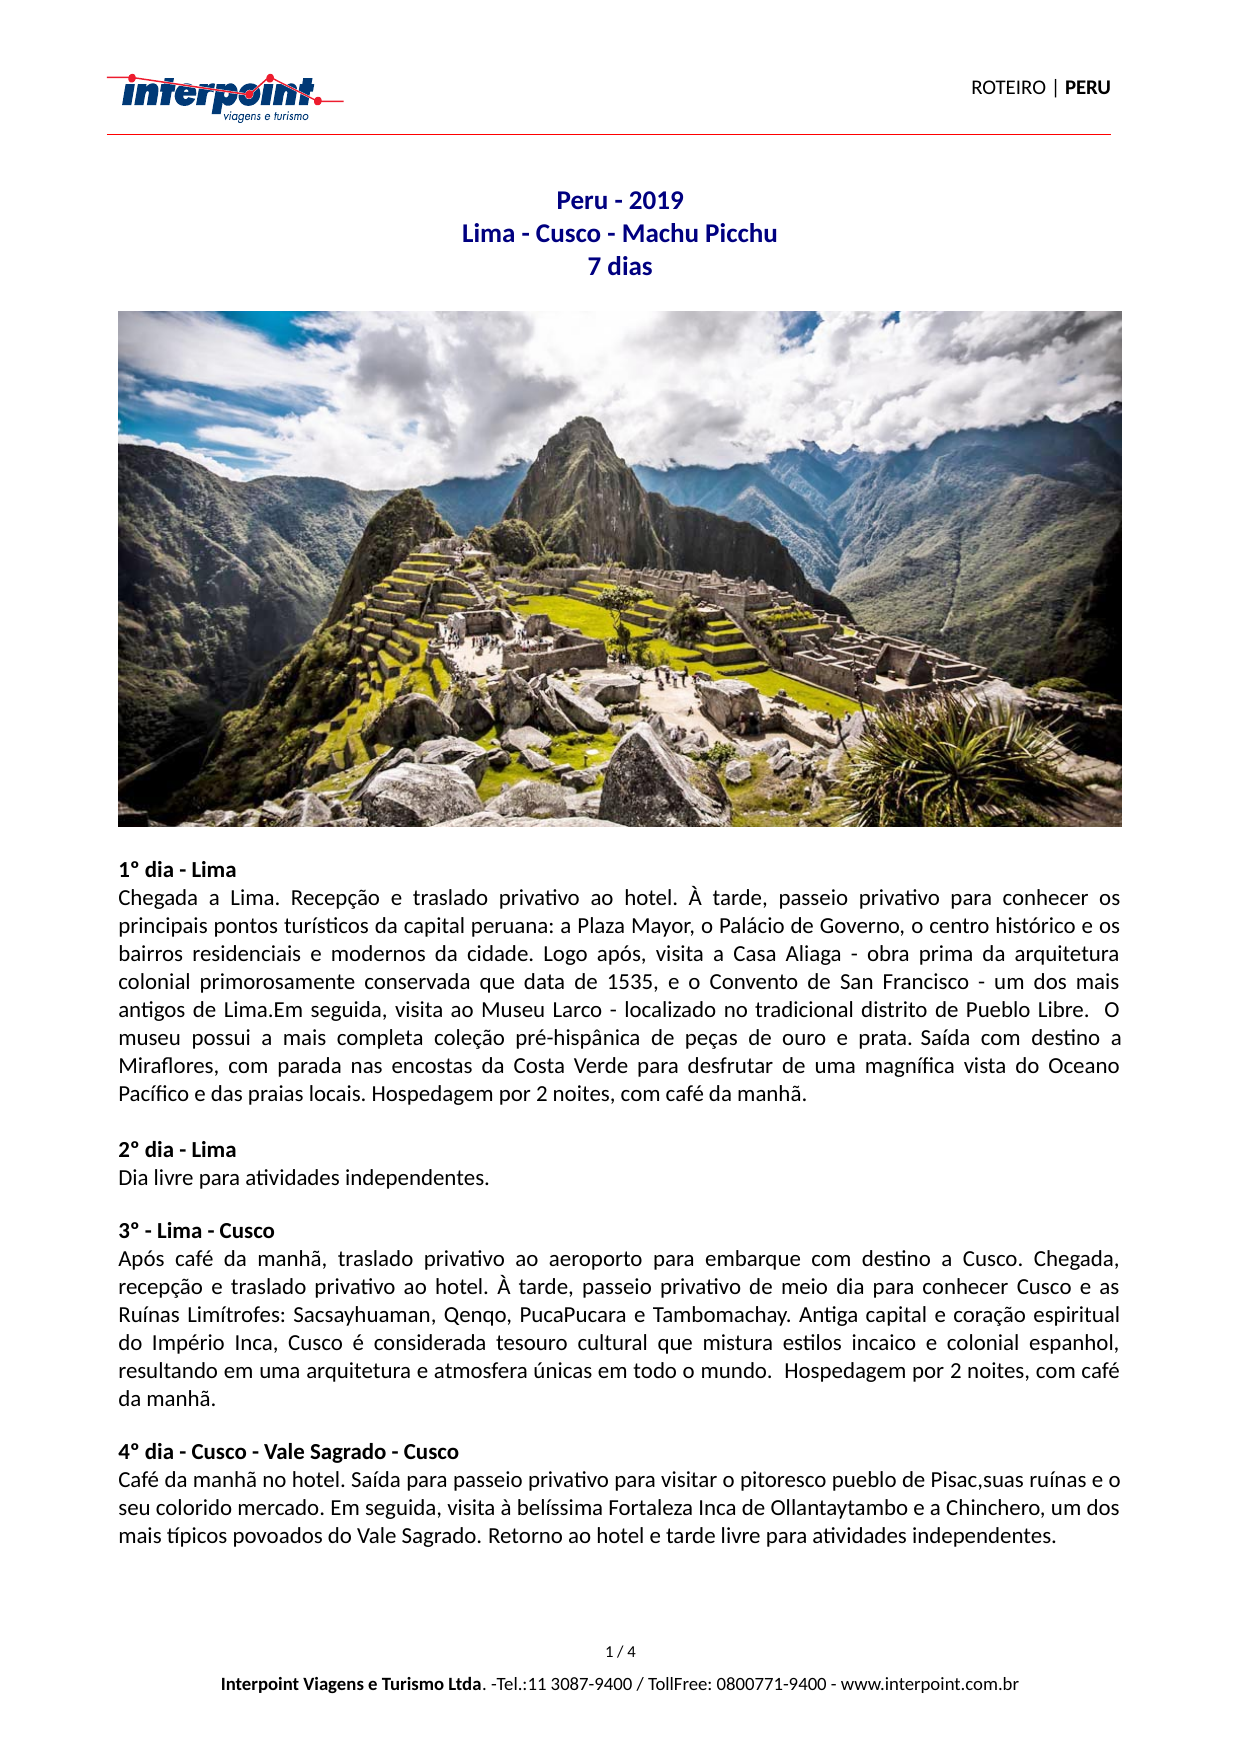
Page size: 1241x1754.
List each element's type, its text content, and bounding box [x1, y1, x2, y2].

text Chegada a Lima. Recepção e traslado privativo ao hotel. À tarde, passeio privativo para conhecer os principais pontos turísticos da capital peruana: a Plaza Mayor, o Palácio de Governo, o centro histórico e os bairros residenciais e modernos da cidade. Logo após, visita a Casa Aliaga - obra prima da arquitetura colonial primorosamente conservada que data de 1535, e o Convento de San Francisco - um dos mais antigos de Lima.Em seguida, visita ao Museu Larco - localizado no tradicional distrito de Pueblo Libre. O museu possui a mais completa coleção pré-hispânica de peças de ouro e prata. Saída com destino a Miraflores, com parada nas encostas da Costa Verde para desfrutar de uma magnífica vista do Oceano Pacífico e das praias locais. Hospedagem por 2 noites, com café da manhã. [118, 883, 1122, 1107]
text 1º dia - Lima [118, 855, 1122, 883]
text Peru - 2019 [118, 183, 1122, 216]
text Dia livre para atividades independentes. [118, 1163, 1122, 1191]
text Lima - Cusco - Machu Picchu [118, 216, 1122, 249]
picture [118, 311, 1122, 827]
text 2º dia - Lima [118, 1135, 1122, 1163]
text 7 dias [118, 249, 1122, 282]
text 4º dia - Cusco - Vale Sagrado - Cusco Café da manhã no hotel. Saída para passeio privativo para visitar o pitoresco pueblo de Pisac,suas ruínas e o seu colorido mercado. Em seguida, visita à belíssima Fortaleza Inca de Ollantaytambo e a Chinchero, um dos mais típicos povoados do Vale Sagrado. Retorno ao hotel e tarde livre para atividades independentes. [118, 1437, 1122, 1549]
text 3º - Lima - Cusco Após café da manhã, traslado privativo ao aeroporto para embarque com destino a Cusco. Chegada, recepção e traslado privativo ao hotel. À tarde, passeio privativo de meio dia para conhecer Cusco e as Ruínas Limítrofes: Sacsayhuaman, Qenqo, PucaPucara e Tambomachay. Antiga capital e coração espiritual do Império Inca, Cusco é considerada tesouro cultural que mistura estilos incaico e colonial espanhol, resultando em uma arquitetura e atmosfera únicas em todo o mundo. Hospedagem por 2 noites, com café da manhã. [118, 1216, 1122, 1412]
